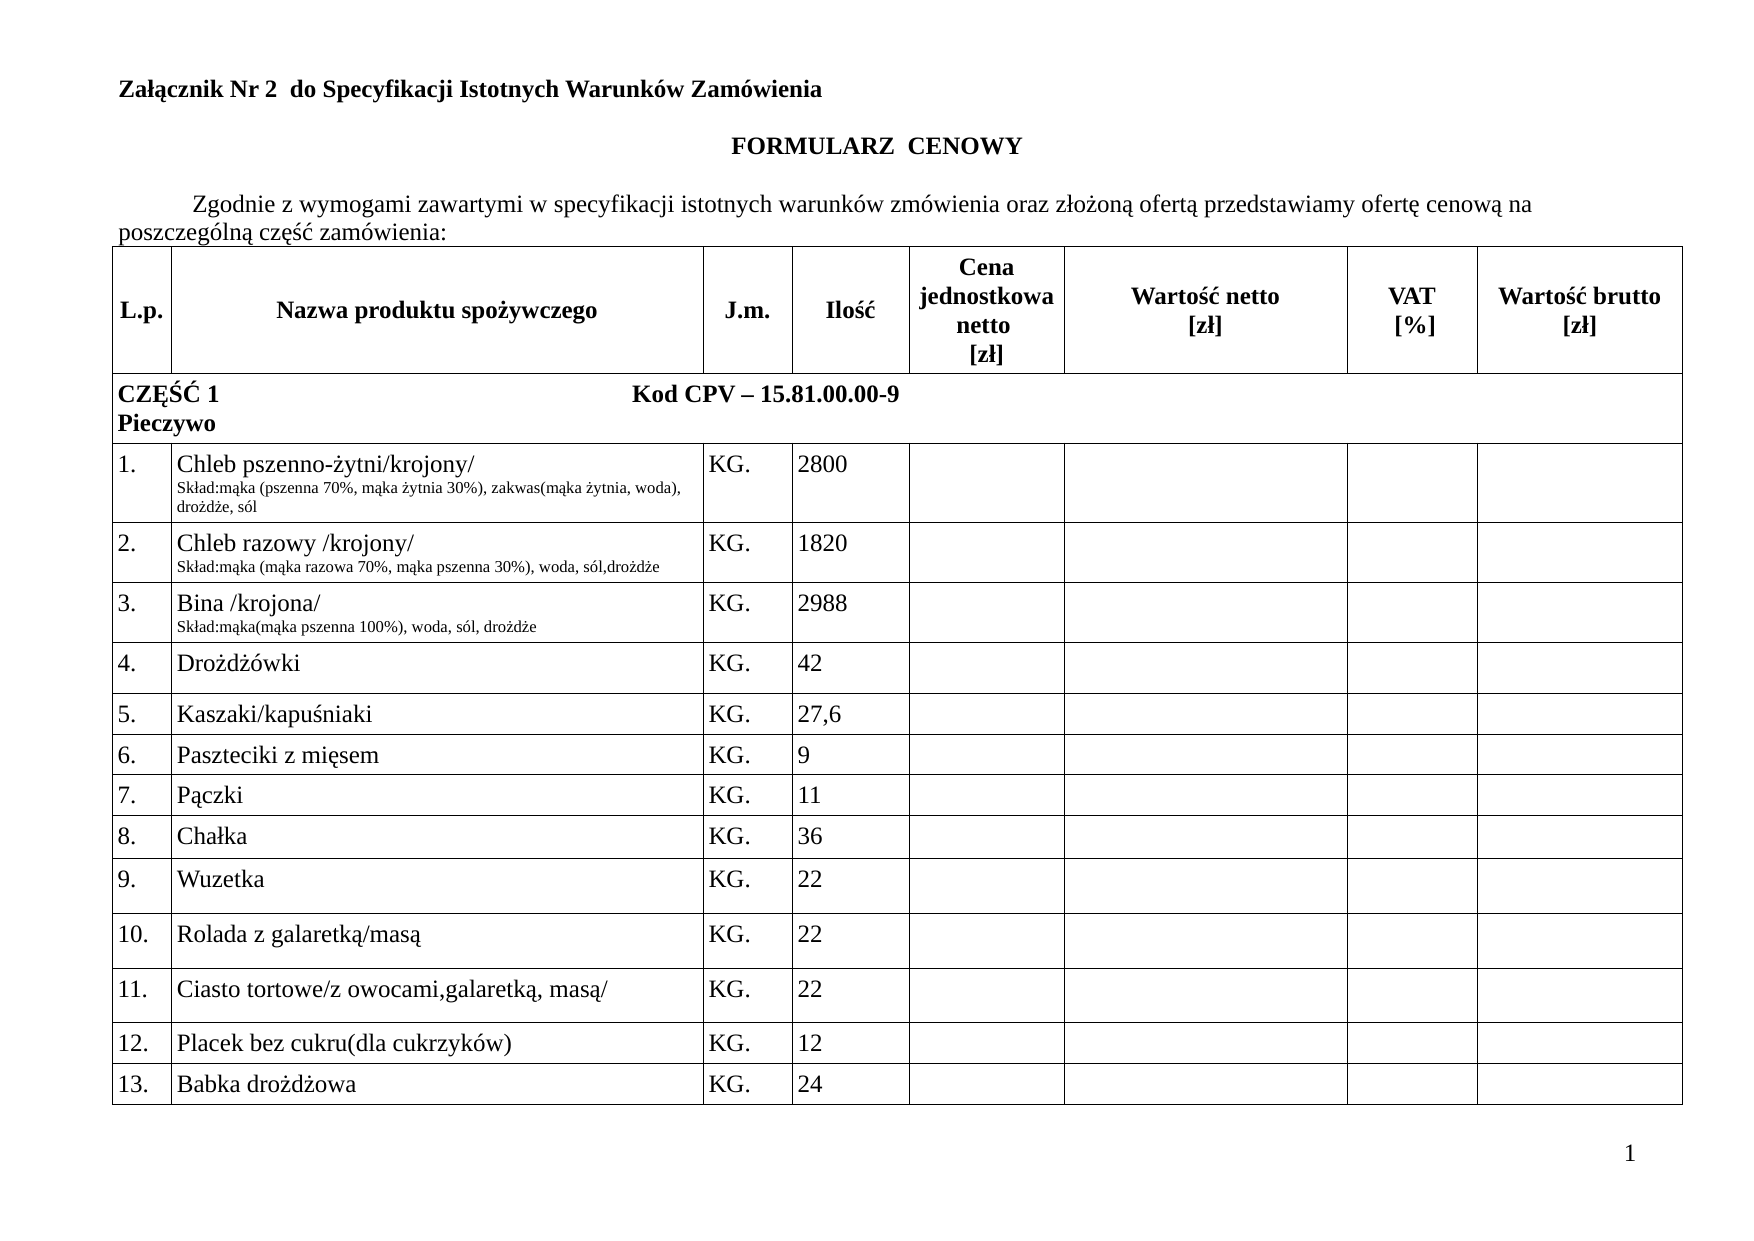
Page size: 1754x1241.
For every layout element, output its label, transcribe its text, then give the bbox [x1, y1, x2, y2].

table_cell 13. [113, 1064, 171, 1104]
table_cell [1065, 969, 1347, 1022]
table_cell 6. [113, 735, 171, 774]
table_cell Drożdżówki [172, 643, 703, 693]
table_cell [1478, 775, 1682, 815]
table_cell KG. [704, 1023, 792, 1063]
table_cell Chałka [172, 816, 703, 858]
table_cell 12 [793, 1023, 909, 1063]
table_cell KG. [704, 914, 792, 968]
table_cell [1065, 735, 1347, 774]
table_cell 9. [113, 859, 171, 913]
table_cell 1820 [793, 523, 909, 582]
table_cell [1478, 1023, 1682, 1063]
table_cell Placek bez cukru(dla cukrzyków) [172, 1023, 703, 1063]
table_cell 1. [113, 444, 171, 522]
table_cell [1478, 914, 1682, 968]
table_cell [910, 914, 1064, 968]
table_header Ilość [793, 247, 909, 373]
table_cell [1348, 694, 1477, 733]
text Zgodnie z wymogami zawartymi w specyfikacji istotnych warunków zmówienia oraz złożoną ofertą przedstawiamy ofertę cenową na poszczególną część zamówienia: [118, 189, 1636, 246]
table_cell 22 [793, 914, 909, 968]
table_header VAT [%] [1348, 247, 1477, 373]
table_cell [910, 1023, 1064, 1063]
table_cell 3. [113, 583, 171, 642]
table_cell [1348, 775, 1477, 815]
table_cell Paszteciki z mięsem [172, 735, 703, 774]
table_cell CZĘŚĆ 1 Kod CPV – 15.81.00.00-9 Pieczywo [113, 374, 1682, 443]
table_cell KG. [704, 969, 792, 1022]
table_header Nazwa produktu spożywczego [172, 247, 703, 373]
table_cell 11 [793, 775, 909, 815]
table_cell Ciasto tortowe/z owocami,galaretką, masą/ [172, 969, 703, 1022]
table_header Wartość brutto [zł] [1478, 247, 1682, 373]
table_cell [1348, 735, 1477, 774]
table_cell Chleb razowy /krojony/ Skład:mąka (mąka razowa 70%, mąka pszenna 30%), woda, sól,drożdże [172, 523, 703, 582]
table_cell [1348, 523, 1477, 582]
table_cell [910, 969, 1064, 1022]
table_cell 27,6 [793, 694, 909, 733]
table_header L.p. [113, 247, 171, 373]
table_cell [1478, 816, 1682, 858]
table_cell KG. [704, 523, 792, 582]
table_header Cena jednostkowa netto [zł] [910, 247, 1064, 373]
table_cell 2800 [793, 444, 909, 522]
table_cell [1478, 859, 1682, 913]
table_cell KG. [704, 643, 792, 693]
table_cell 12. [113, 1023, 171, 1063]
table_cell Kaszaki/kapuśniaki [172, 694, 703, 733]
table_cell [1478, 969, 1682, 1022]
table_cell Chleb pszenno-żytni/krojony/ Skład:mąka (pszenna 70%, mąka żytnia 30%), zakwas(mąka żytnia, woda), drożdże, sól [172, 444, 703, 522]
table_cell 11. [113, 969, 171, 1022]
table_cell [1065, 694, 1347, 733]
table_cell [1065, 1023, 1347, 1063]
table_cell 36 [793, 816, 909, 858]
table_cell [1348, 816, 1477, 858]
table_cell KG. [704, 694, 792, 733]
table_cell 24 [793, 1064, 909, 1104]
table_cell [1478, 444, 1682, 522]
table_cell 8. [113, 816, 171, 858]
table_cell [910, 583, 1064, 642]
table_cell KG. [704, 444, 792, 522]
table_cell Wuzetka [172, 859, 703, 913]
table_cell 7. [113, 775, 171, 815]
table_cell KG. [704, 735, 792, 774]
table_cell [1348, 643, 1477, 693]
table_cell 10. [113, 914, 171, 968]
table_cell [1065, 523, 1347, 582]
table_cell [1065, 775, 1347, 815]
table_cell [910, 859, 1064, 913]
table_cell [1348, 583, 1477, 642]
table_cell [1065, 643, 1347, 693]
table_cell [910, 775, 1064, 815]
table_cell [910, 694, 1064, 733]
table_cell [910, 643, 1064, 693]
text FORMULARZ CENOWY [118, 131, 1636, 160]
table_cell [1348, 914, 1477, 968]
table_cell [1478, 1064, 1682, 1104]
table_cell 42 [793, 643, 909, 693]
table_cell [1348, 444, 1477, 522]
table_cell Pączki [172, 775, 703, 815]
table_cell 2. [113, 523, 171, 582]
table_cell [1478, 583, 1682, 642]
table_cell [1348, 969, 1477, 1022]
table_cell [1065, 914, 1347, 968]
table_cell 4. [113, 643, 171, 693]
table_cell [1478, 694, 1682, 733]
table_cell [910, 1064, 1064, 1104]
table_cell [1478, 523, 1682, 582]
table_cell KG. [704, 859, 792, 913]
table_cell KG. [704, 583, 792, 642]
table_cell 9 [793, 735, 909, 774]
table_cell [1065, 583, 1347, 642]
table_cell [1065, 859, 1347, 913]
table_cell 22 [793, 859, 909, 913]
table_cell [1348, 1064, 1477, 1104]
table_cell Rolada z galaretką/masą [172, 914, 703, 968]
table_cell 22 [793, 969, 909, 1022]
table_cell KG. [704, 1064, 792, 1104]
table_cell 5. [113, 694, 171, 733]
table_cell [1478, 735, 1682, 774]
table_cell [910, 735, 1064, 774]
table_cell [1478, 643, 1682, 693]
table_cell [1065, 444, 1347, 522]
table_cell [1065, 816, 1347, 858]
table_cell Bina /krojona/ Skład:mąka(mąka pszenna 100%), woda, sól, drożdże [172, 583, 703, 642]
table_header J.m. [704, 247, 792, 373]
table_cell KG. [704, 775, 792, 815]
table_cell KG. [704, 816, 792, 858]
table_cell [910, 816, 1064, 858]
text Załącznik Nr 2 do Specyfikacji Istotnych Warunków Zamówienia [118, 74, 1636, 102]
table_header Wartość netto [zł] [1065, 247, 1347, 373]
table_cell [1065, 1064, 1347, 1104]
table_cell [1348, 859, 1477, 913]
table_cell Babka drożdżowa [172, 1064, 703, 1104]
table_cell [1348, 1023, 1477, 1063]
table_cell [910, 444, 1064, 522]
table_cell [910, 523, 1064, 582]
table_cell 2988 [793, 583, 909, 642]
